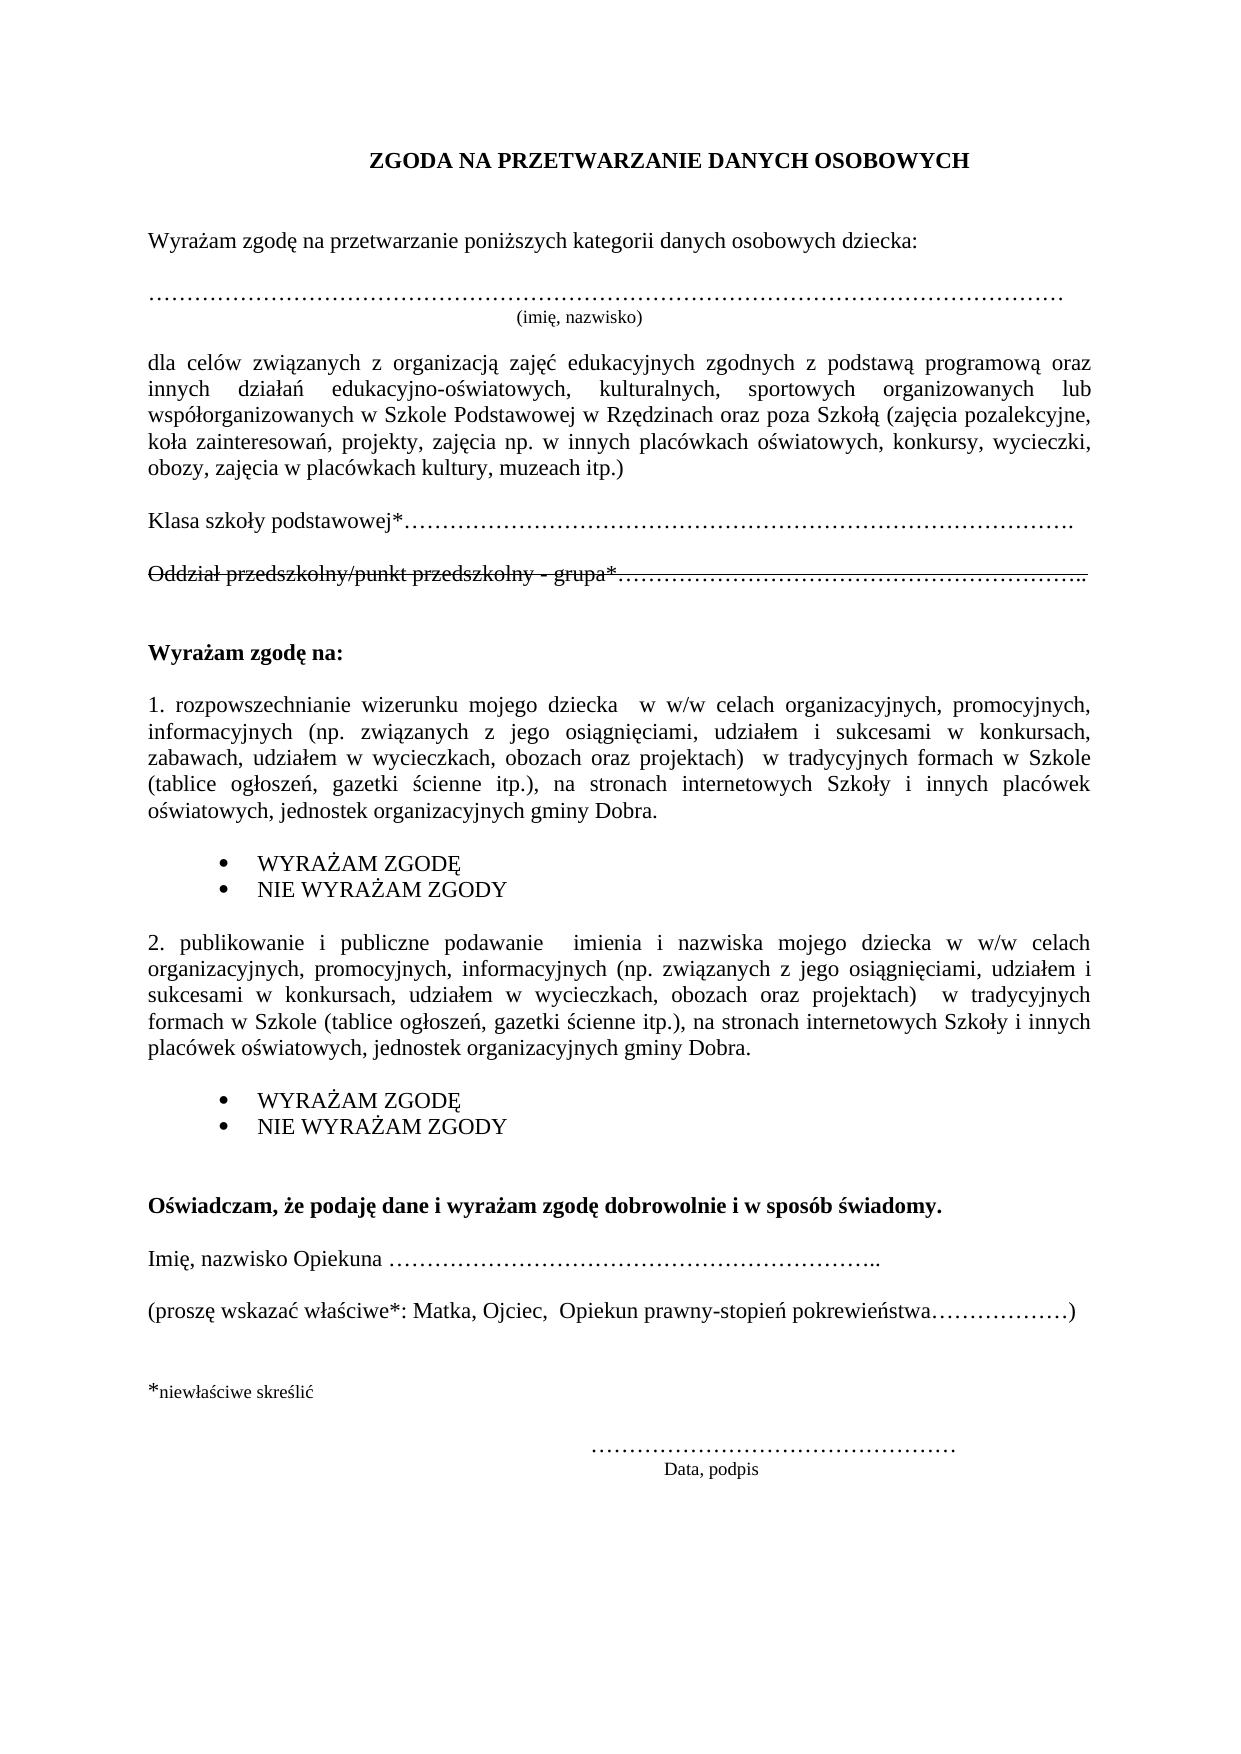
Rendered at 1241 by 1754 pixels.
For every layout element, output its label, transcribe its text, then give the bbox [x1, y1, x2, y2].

text 1. rozpowszechnianie wizerunku mojego dziecka w w/w celach organizacyjnych, promocyjnych, informacyjnych (np. związanych z jego osiągnięciami, udziałem i sukcesami w konkursach, zabawach, udziałem w wycieczkach, obozach oraz projektach) w tradycyjnych formach w Szkole (tablice ogłoszeń, gazetki ścienne itp.), na stronach internetowych Szkoły i innych placówek oświatowych, jednostek organizacyjnych gminy Dobra. [148, 691, 1093, 823]
text ………………………………………… [148, 1431, 1093, 1457]
text Imię, nazwisko Opiekuna ……………………………………………………….. [148, 1245, 1093, 1271]
text (imię, nazwisko) [148, 306, 1093, 327]
text Wyrażam zgodę na przetwarzanie poniższych kategorii danych osobowych dziecka: [148, 227, 1093, 253]
text Data, podpis [148, 1457, 1093, 1479]
text Oddział przedszkolny/punkt przedszkolny - grupa*…………………………………………………….. [148, 560, 1093, 586]
text ZGODA NA PRZETWARZANIE DANYCH OSOBOWYCH [148, 148, 1093, 174]
list NIE WYRAŻAM ZGODY [219, 1113, 1093, 1139]
text ………………………………………………………………………………………………………… [148, 279, 1093, 306]
text Wyrażam zgodę na: [148, 639, 1093, 665]
text 2. publikowanie i publiczne podawanie imienia i nazwiska mojego dziecka w w/w celach organizacyjnych, promocyjnych, informacyjnych (np. związanych z jego osiągnięciami, udziałem i sukcesami w konkursach, udziałem w wycieczkach, obozach oraz projektach) w tradycyjnych formach w Szkole (tablice ogłoszeń, gazetki ścienne itp.), na stronach internetowych Szkoły i innych placówek oświatowych, jednostek organizacyjnych gminy Dobra. [148, 929, 1093, 1060]
list WYRAŻAM ZGODĘ [219, 1087, 1093, 1113]
list NIE WYRAŻAM ZGODY [219, 876, 1093, 902]
text (proszę wskazać właściwe*: Matka, Ojciec, Opiekun prawny-stopień pokrewieństwa………………) [148, 1298, 1093, 1324]
text dla celów związanych z organizacją zajęć edukacyjnych zgodnych z podstawą programową oraz innych działań edukacyjno-oświatowych, kulturalnych, sportowych organizowanych lub współorganizowanych w Szkole Podstawowej w Rzędzinach oraz poza Szkołą (zajęcia pozalekcyjne, koła zainteresowań, projekty, zajęcia np. w innych placówkach oświatowych, konkursy, wycieczki, obozy, zajęcia w placówkach kultury, muzeach itp.) [148, 349, 1093, 481]
text Klasa szkoły podstawowej*……………………………………………………………………………. [148, 507, 1093, 533]
list Oświadczam, że podaję dane i wyrażam zgodę dobrowolnie i w sposób świadomy. [148, 1192, 1093, 1218]
text *niewłaściwe skreślić [148, 1377, 1093, 1403]
list WYRAŻAM ZGODĘ [219, 849, 1093, 876]
